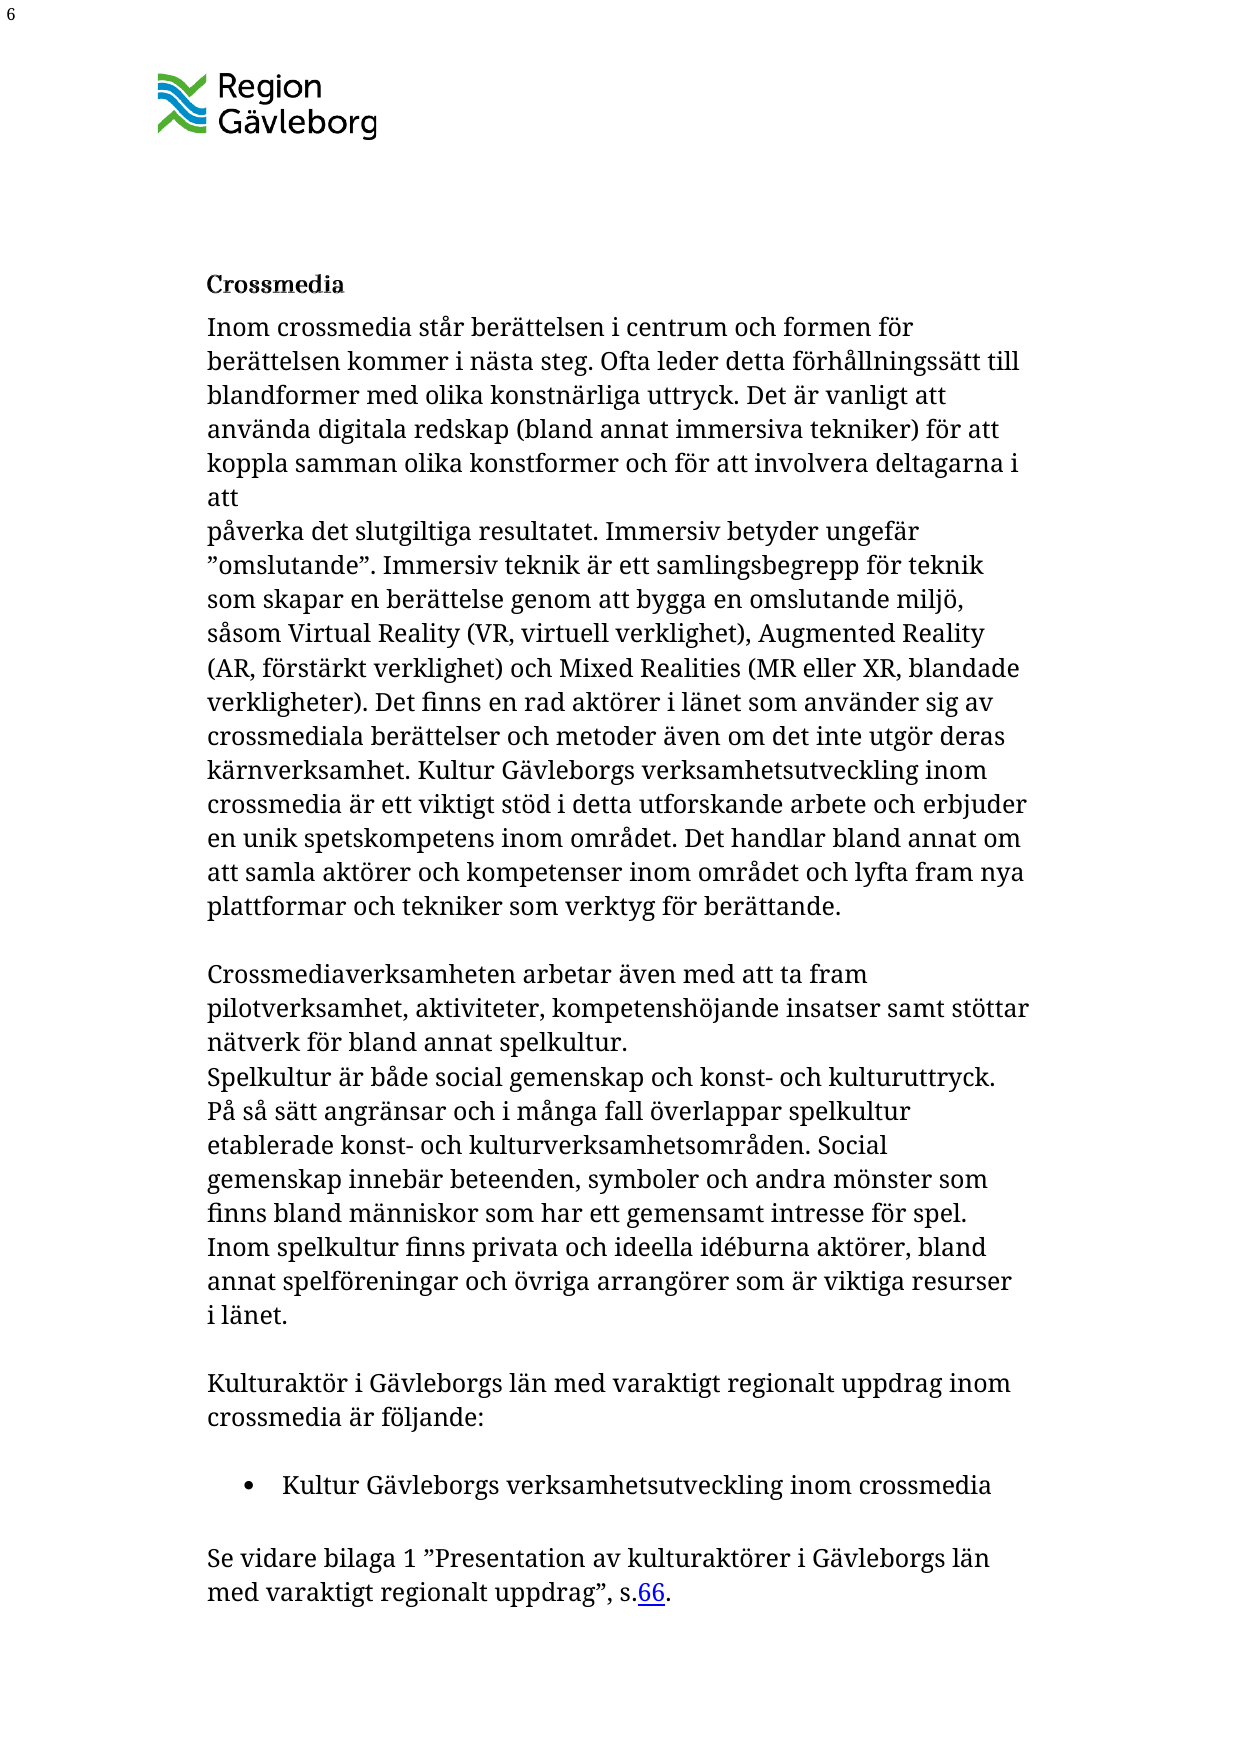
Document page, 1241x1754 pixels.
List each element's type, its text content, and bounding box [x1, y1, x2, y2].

picture [179, 100, 192, 113]
text Kulturaktör i Gävleborgs län med varaktigt regionalt uppdrag inom crossmedia är följande: [207, 1365, 1033, 1433]
text Se vidare bilaga 1 ”Presentation av kulturaktörer i Gävleborgs län med varaktigt regionalt uppdrag”, s.66. [207, 1541, 1033, 1609]
picture [157, 73, 377, 140]
list Kultur Gävleborgs verksamhetsutveckling inom crossmedia [244, 1468, 1240, 1502]
text Inom crossmedia står berättelsen i centrum och formen för berättelsen kommer i nästa steg. Ofta leder detta förhållningssätt till blandformer med olika konstnärliga uttryck. Det är vanligt att använda digitala redskap (bland annat immersiva tekniker) för att koppla samman olika konstformer och för att involvera deltagarna i att [207, 309, 1033, 514]
text Crossmediaverksamheten arbetar även med att ta fram pilotverksamhet, aktiviteter, kompetenshöjande insatser samt stöttar nätverk för bland annat spelkultur. [207, 957, 1033, 1059]
text påverka det slutgiltiga resultatet. Immersiv betyder ungefär ”omslutande”. Immersiv teknik är ett samlingsbegrepp för teknik som skapar en berättelse genom att bygga en omslutande miljö, såsom Virtual Reality (VR, virtuell verklighet), Augmented Reality (AR, förstärkt verklighet) och Mixed Realities (MR eller XR, blandade verkligheter). Det finns en rad aktörer i länet som använder sig av crossmediala berättelser och metoder även om det inte utgör deras kärnverksamhet. Kultur Gävleborgs verksamhetsutveckling inom crossmedia är ett viktigt stöd i detta utforskande arbete och erbjuder en unik spetskompetens inom området. Det handlar bland annat om att samla aktörer och kompetenser inom området och lyfta fram nya plattformar och tekniker som verktyg för berättande. [207, 514, 1033, 923]
text Spelkultur är både social gemenskap och konst- och kulturuttryck. På så sätt angränsar och i många fall överlappar spelkultur etablerade konst- och kulturverksamhetsområden. Social gemenskap innebär beteenden, symboler och andra mönster som finns bland människor som har ett gemensamt intresse för spel. Inom spelkultur finns privata och ideella idéburna aktörer, bland annat spelföreningar och övriga arrangörer som är viktiga resurser i länet. [207, 1059, 1025, 1332]
picture [206, 269, 359, 300]
